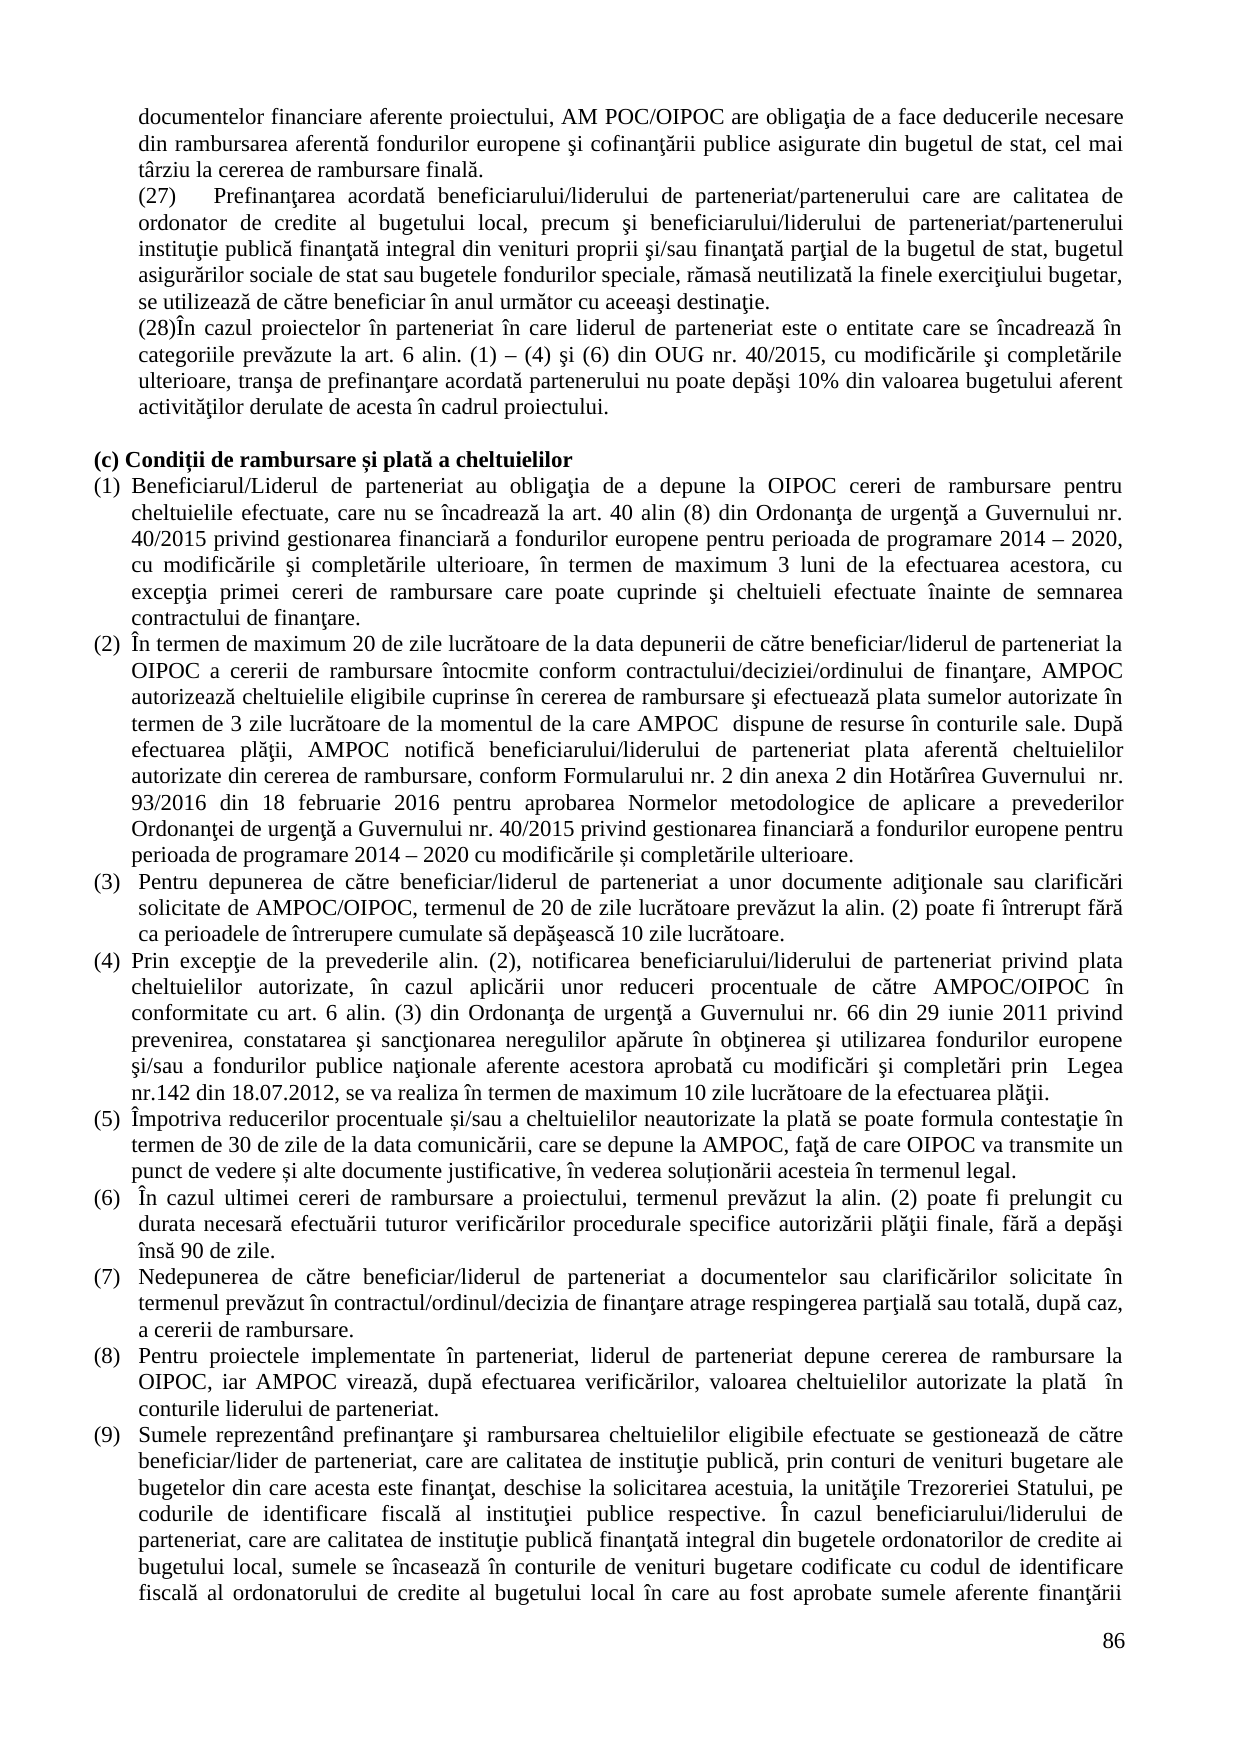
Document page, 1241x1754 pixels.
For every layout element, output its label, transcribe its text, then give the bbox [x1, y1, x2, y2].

list Nedepunerea de către beneficiar/liderul de parteneriat a documentelor sau clarificărilor solicitate în termenul prevăzut în contractul/ordinul/decizia de finanţare atrage respingerea parţială sau totală, după caz, a cererii de rambursare. [94, 1263, 1125, 1342]
list Împotriva reducerilor procentuale și/sau a cheltuielilor neautorizate la plată se poate formula contestaţie în termen de 30 de zile de la data comunicării, care se depune la AMPOC, faţă de care OIPOC va transmite un punct de vedere și alte documente justificative, în vederea soluționării acesteia în termenul legal. [94, 1105, 1125, 1184]
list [94, 1421, 1125, 1606]
list Pentru proiectele implementate în parteneriat, liderul de parteneriat depune cererea de rambursare la OIPOC, iar AMPOC virează, după efectuarea verificărilor, valoarea cheltuielilor autorizate la plată în conturile liderului de parteneriat. [94, 1342, 1125, 1421]
text (c) Condiții de rambursare și plată a cheltuielilor [94, 446, 1125, 472]
list Pentru depunerea de către beneficiar/liderul de parteneriat a unor documente adiţionale sau clarificări solicitate de AMPOC/OIPOC, termenul de 20 de zile lucrătoare prevăzut la alin. (2) poate fi întrerupt fără ca perioadele de întrerupere cumulate să depăşească 10 zile lucrătoare. [94, 868, 1125, 947]
list În termen de maximum 20 de zile lucrătoare de la data depunerii de către beneficiar/liderul de parteneriat la OIPOC a cererii de rambursare întocmite conform contractului/deciziei/ordinului de finanţare, AMPOC autorizează cheltuielile eligibile cuprinse în cererea de rambursare şi efectuează plata sumelor autorizate în termen de 3 zile lucrătoare de la momentul de la care AMPOC dispune de resurse în conturile sale. După efectuarea plăţii, AMPOC notifică beneficiarului/liderului de parteneriat plata aferentă cheltuielilor autorizate din cererea de rambursare, conform Formularului nr. 2 din anexa 2 din Hotărîrea Guvernului nr. 93/2016 din 18 februarie 2016 pentru aprobarea Normelor metodologice de aplicare a prevederilor Ordonanţei de urgenţă a Guvernului nr. 40/2015 privind gestionarea financiară a fondurilor europene pentru perioada de programare 2014 – 2020 cu modificările și completările ulterioare. [94, 631, 1125, 868]
text (28)În cazul proiectelor în parteneriat în care liderul de parteneriat este o entitate care se încadrează în categoriile prevăzute la art. 6 alin. (1) – (4) şi (6) din OUG nr. 40/2015, cu modificările şi completările ulterioare, tranşa de prefinanţare acordată partenerului nu poate depăşi 10% din valoarea bugetului aferent activităţilor derulate de acesta în cadrul proiectului. [138, 314, 1125, 420]
list Prin excepţie de la prevederile alin. (2), notificarea beneficiarului/liderului de parteneriat privind plata cheltuielilor autorizate, în cazul aplicării unor reduceri procentuale de către AMPOC/OIPOC în conformitate cu art. 6 alin. (3) din Ordonanţa de urgenţă a Guvernului nr. 66 din 29 iunie 2011 privind prevenirea, constatarea şi sancţionarea neregulilor apărute în obţinerea şi utilizarea fondurilor europene şi/sau a fondurilor publice naţionale aferente acestora aprobată cu modificări şi completări prin Legea nr.142 din 18.07.2012, se va realiza în termen de maximum 10 zile lucrătoare de la efectuarea plăţii. [94, 947, 1125, 1105]
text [138, 103, 1125, 182]
list În cazul ultimei cereri de rambursare a proiectului, termenul prevăzut la alin. (2) poate fi prelungit cu durata necesară efectuării tuturor verificărilor procedurale specifice autorizării plăţii finale, fără a depăşi însă 90 de zile. [94, 1184, 1125, 1263]
list Beneficiarul/Liderul de parteneriat au obligaţia de a depune la OIPOC cereri de rambursare pentru cheltuielile efectuate, care nu se încadrează la art. 40 alin (8) din Ordonanţa de urgenţă a Guvernului nr. 40/2015 privind gestionarea financiară a fondurilor europene pentru perioada de programare 2014 – 2020, cu modificările şi completările ulterioare, în termen de maximum 3 luni de la efectuarea acestora, cu excepţia primei cereri de rambursare care poate cuprinde şi cheltuieli efectuate înainte de semnarea contractului de finanţare. [94, 472, 1125, 631]
text (27) Prefinanţarea acordată beneficiarului/liderului de parteneriat/partenerului care are calitatea de ordonator de credite al bugetului local, precum şi beneficiarului/liderului de parteneriat/partenerului instituţie publică finanţată integral din venituri proprii şi/sau finanţată parţial de la bugetul de stat, bugetul asigurărilor sociale de stat sau bugetele fondurilor speciale, rămasă neutilizată la finele exerciţiului bugetar, se utilizează de către beneficiar în anul următor cu aceeaşi destinaţie. [138, 182, 1125, 314]
